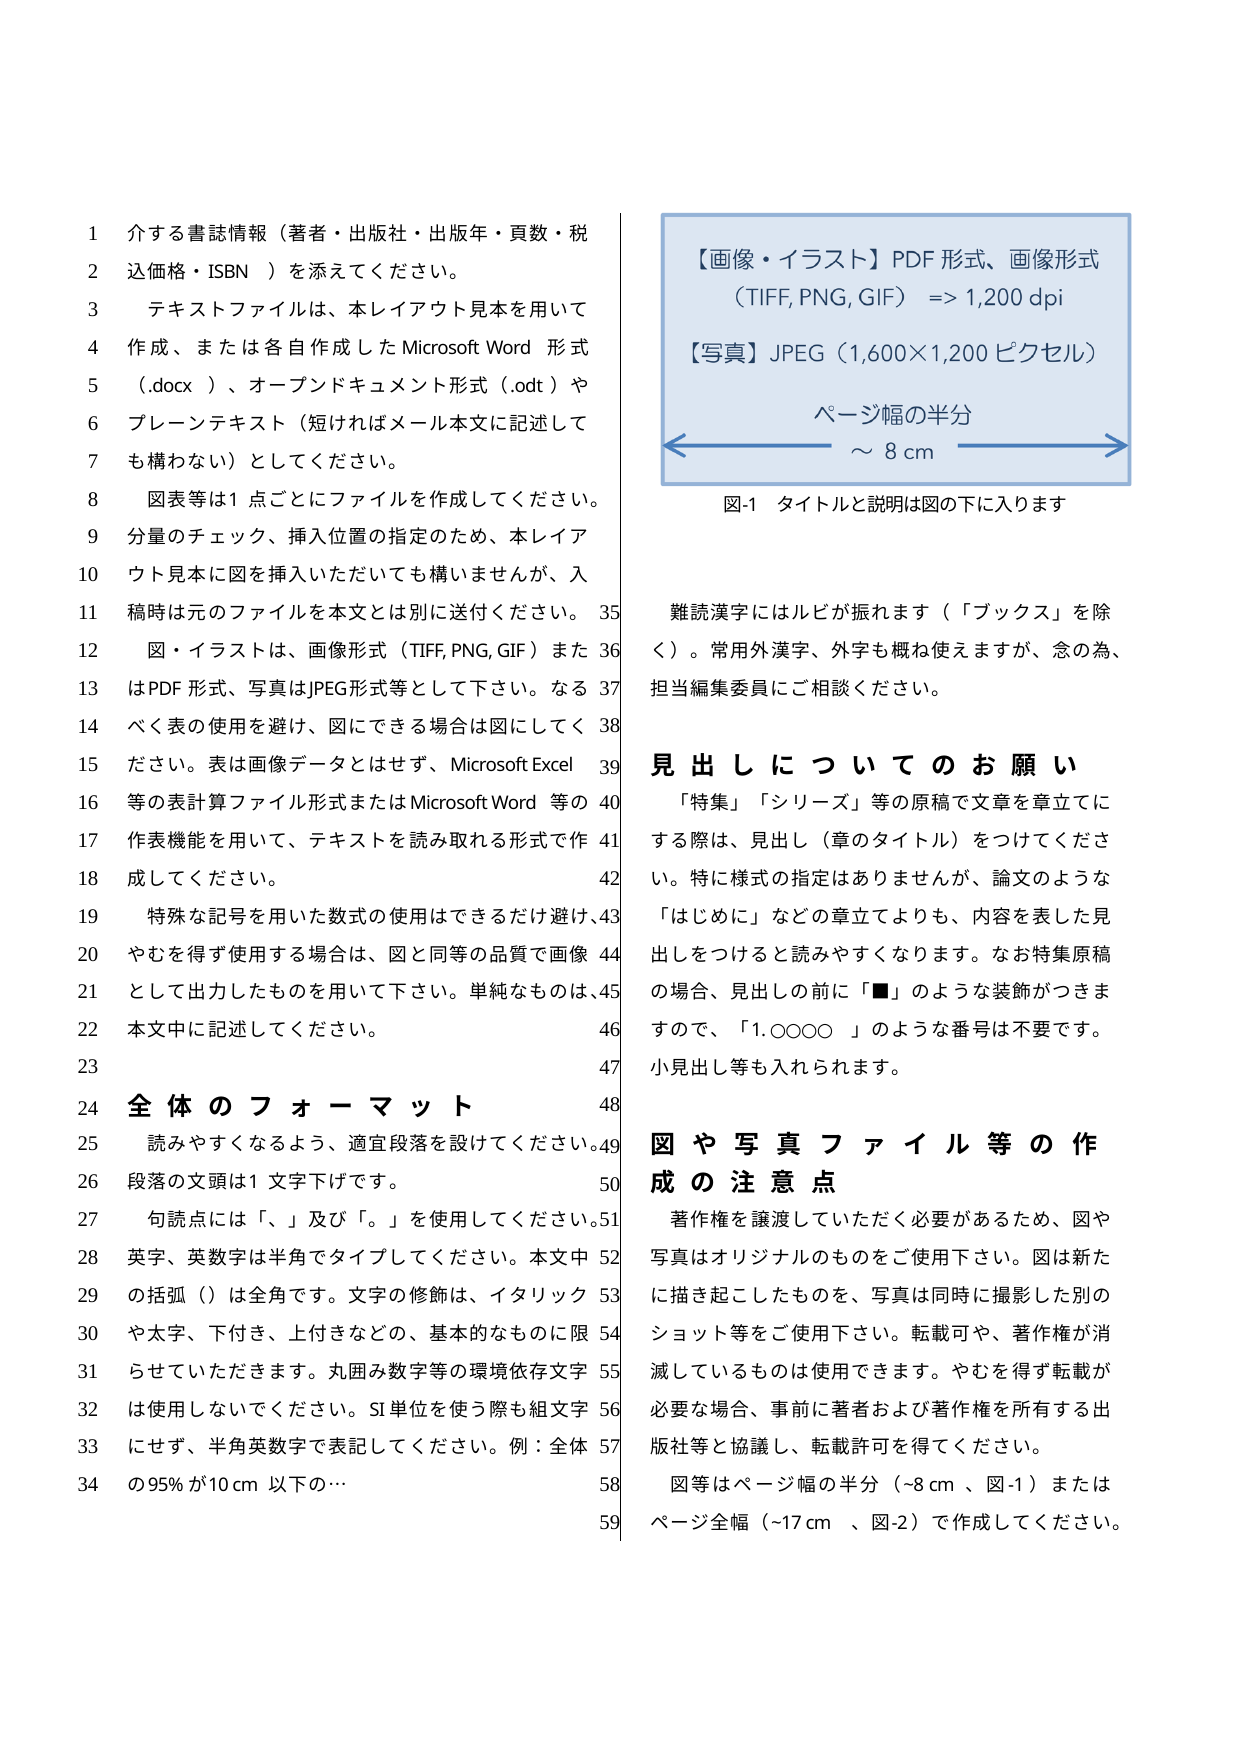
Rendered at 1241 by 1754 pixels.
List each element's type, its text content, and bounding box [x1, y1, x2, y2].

text 図表等は1点ごとにファイルを作成してください。分量のチェック、挿入位置の指定のため、本レイアウト見本に図を挿入いただいても構いませんが、入稿時は元のファイルを本文とは別に送付ください。 [127, 479, 591, 631]
text 見出しについてのお願い [649, 744, 1113, 782]
text 図や写真ファイル等の作成の注意点 [649, 1123, 1113, 1199]
text 全体のフォーマット [127, 1086, 591, 1123]
text テキストファイルは、本レイアウト見本を用いて作成、または各自作成したMicrosoft Word形式（.docx）、オープンドキュメント形式（.odt）やプレーンテキスト（短ければメール本文に記述しても構わない）としてください。 [127, 289, 591, 479]
text 読みやすくなるよう、適宜段落を設けてください。段落の文頭は1文字下げです。 [127, 1123, 591, 1199]
text 「特集」「シリーズ」等の原稿で文章を章立てにする際は、見出し（章のタイトル）をつけてください。特に様式の指定はありませんが、論文のような「はじめに」などの章立てよりも、内容を表した見出しをつけると読みやすくなります。なお特集原稿の場合、見出しの前に「■」のような装飾がつきますので、「1. ○○○○」のような番号は不要です。小見出し等も入れられます。 [649, 782, 1113, 1086]
text 著作権を譲渡していただく必要があるため、図や写真はオリジナルのものをご使用下さい。図は新たに描き起こしたものを、写真は同時に撮影した別のショット等をご使用下さい。転載可や、著作権が消滅しているものは使用できます。やむを得ず転載が必要な場合、事前に著者および著作権を所有する出版社等と協議し、転載許可を得てください。 [649, 1199, 1113, 1465]
picture [659, 212, 1132, 487]
text 句読点には「、」及び「。」を使用してください。英字、英数字は半角でタイプしてください。本文中の括弧（）は全角です。文字の修飾は、イタリックや太字、下付き、上付きなどの、基本的なものに限らせていただきます。丸囲み数字等の環境依存文字は使用しないでください。SI単位を使う際も組文字にせず、半角英数字で表記してください。例：全体の95%が10 cm以下の… [127, 1199, 591, 1503]
text 図・イラストは、画像形式（TIFF, PNG, GIF）またはPDF形式、写真はJPEG形式等として下さい。なるべく表の使用を避け、図にできる場合は図にしてください。表は画像データとはせず、Microsoft Excel等の表計算ファイル形式またはMicrosoft Word等の作表機能を用いて、テキストを読み取れる形式で作成してください。 [127, 631, 591, 896]
text 特殊な記号を用いた数式の使用はできるだけ避け、やむを得ず使用する場合は、図と同等の品質で画像として出力したものを用いて下さい。単純なものは、本文中に記述してください。 [127, 896, 591, 1048]
text 図等はページ幅の半分（~8 cm、図-1）またはページ全幅（~17 cm、図-2）で作成してください。PDFとする場合は可能な限り高品質な設定とし、フォントは埋め込むようにします。画像形式は解像度1,200 dpi、JPEGは横1,200縦1,600ピクセル程度の品質が目安です。 [649, 1465, 1113, 1541]
